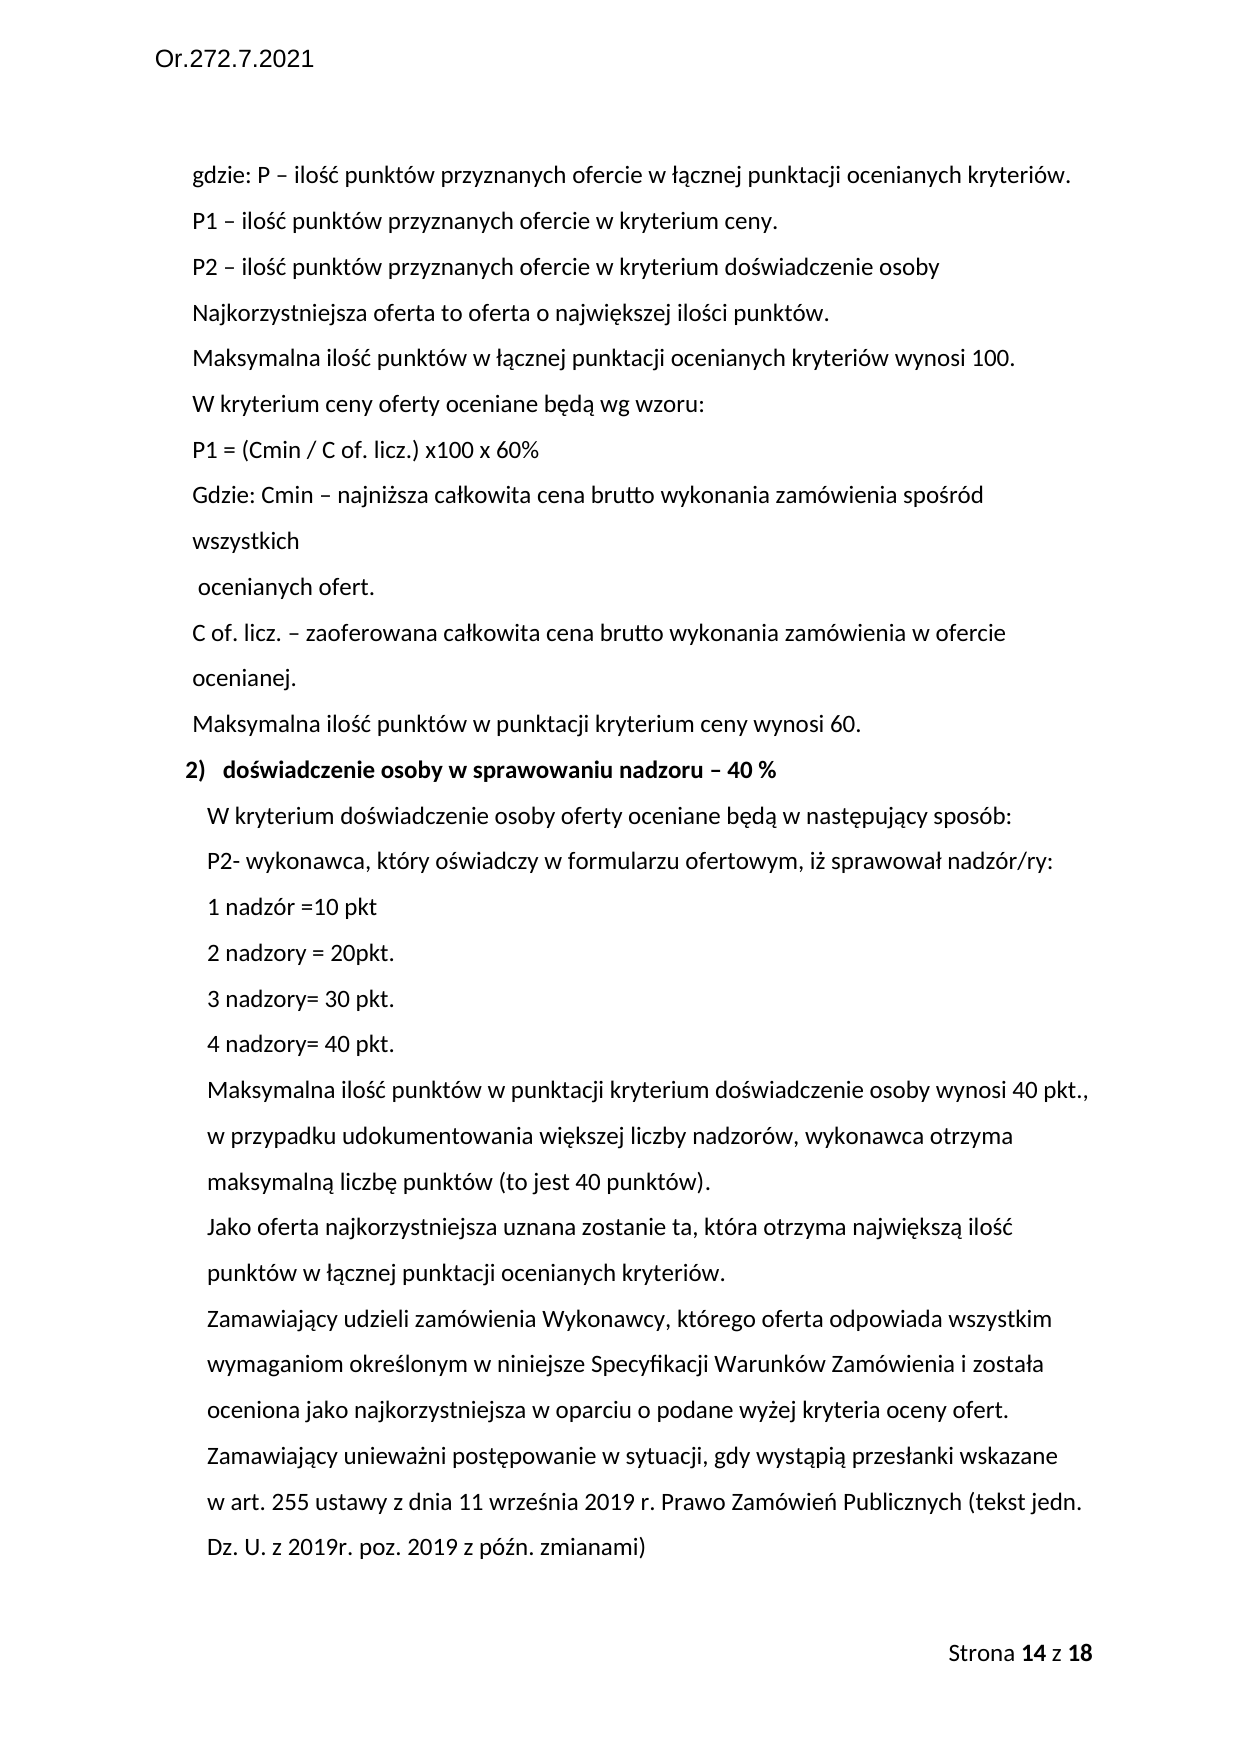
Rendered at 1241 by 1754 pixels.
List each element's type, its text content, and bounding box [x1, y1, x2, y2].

text 1 nadzór =10 pkt [207, 891, 1092, 922]
text P2 – ilość punktów przyznanych ofercie w kryterium doświadczenie osoby [148, 251, 1092, 282]
text 4 nadzory= 40 pkt. [207, 1028, 1092, 1059]
text ocenianych ofert. [148, 571, 1092, 602]
text Zamawiający udzieli zamówienia Wykonawcy, którego oferta odpowiada wszystkim wymaganiom określonym w niniejsze Specyfikacji Warunków Zamówienia i została oceniona jako najkorzystniejsza w oparciu o podane wyżej kryteria oceny ofert. [207, 1303, 1092, 1425]
text Najkorzystniejsza oferta to oferta o największej ilości punktów. [148, 297, 1092, 327]
text gdzie: P – ilość punktów przyznanych ofercie w łącznej punktacji ocenianych kryteriów. [148, 159, 1092, 190]
text Maksymalna ilość punktów w łącznej punktacji ocenianych kryteriów wynosi 100. [148, 342, 1092, 373]
text C of. licz. – zaoferowana całkowita cena brutto wykonania zamówienia w ofercie ocenianej. [192, 617, 1092, 693]
text Maksymalna ilość punktów w punktacji kryterium doświadczenie osoby wynosi 40 pkt., w przypadku udokumentowania większej liczby nadzorów, wykonawca otrzyma maksymalną liczbę punktów (to jest 40 punktów). [207, 1074, 1092, 1196]
text Gdzie: Cmin – najniższa całkowita cena brutto wykonania zamówienia spośród wszystkich [192, 480, 1092, 556]
list doświadczenie osoby w sprawowaniu nadzoru – 40 % [185, 754, 1092, 784]
text 3 nadzory= 30 pkt. [207, 983, 1092, 1013]
text Maksymalna ilość punktów w punktacji kryterium ceny wynosi 60. [148, 708, 1092, 739]
text Zamawiający unieważni postępowanie w sytuacji, gdy wystąpią przesłanki wskazane w art. 255 ustawy z dnia 11 września 2019 r. Prawo Zamówień Publicznych (tekst jedn. Dz. U. z 2019r. poz. 2019 z późn. zmianami) [207, 1440, 1092, 1562]
text P1 = (Cmin / C of. licz.) x100 x 60% [148, 434, 1092, 464]
text Jako oferta najkorzystniejsza uznana zostanie ta, która otrzyma największą ilość punktów w łącznej punktacji ocenianych kryteriów. [207, 1211, 1092, 1288]
text W kryterium ceny oferty oceniane będą wg wzoru: [148, 388, 1092, 419]
text 2 nadzory = 20pkt. [207, 937, 1092, 967]
text P1 – ilość punktów przyznanych ofercie w kryterium ceny. [148, 205, 1092, 236]
text P2- wykonawca, który oświadczy w formularzu ofertowym, iż sprawował nadzór/ry: [207, 846, 1092, 876]
text W kryterium doświadczenie osoby oferty oceniane będą w następujący sposób: [207, 800, 1092, 830]
